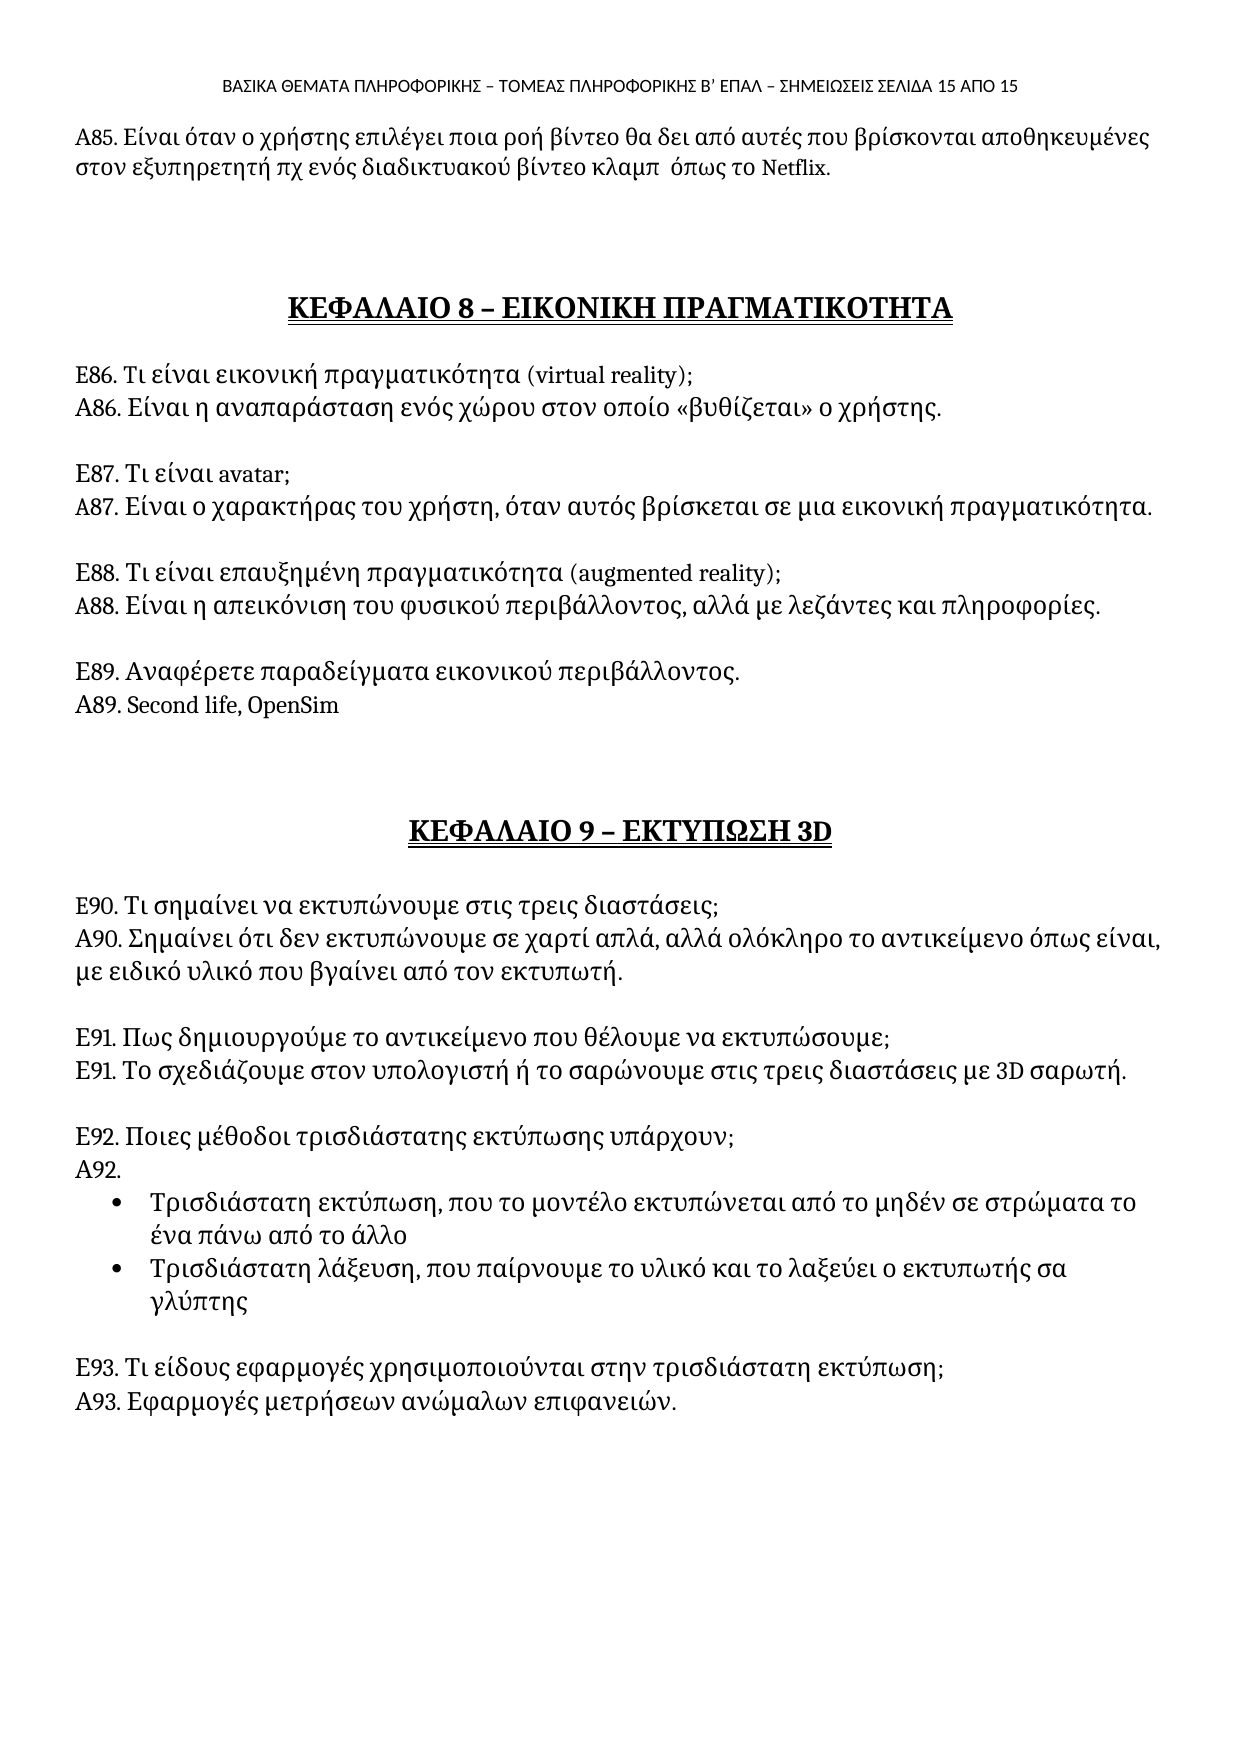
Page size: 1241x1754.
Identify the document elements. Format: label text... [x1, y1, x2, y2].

text Α85. Είναι όταν ο χρήστης επιλέγει ποια ροή βίντεο θα δει από αυτές που βρίσκονται αποθηκευμένες στον εξυπηρετητή πχ ενός διαδικτυακού βίντεο κλαμπ όπως το Netflix. [75, 125, 1165, 181]
text Α90. Σημαίνει ότι δεν εκτυπώνουμε σε χαρτί απλά, αλλά ολόκληρο το αντικείμενο όπως είναι, με ειδικό υλικό που βγαίνει από τον εκτυπωτή. [75, 925, 1165, 987]
text E90. Τι σημαίνει να εκτυπώνουμε στις τρεις διαστάσεις; [75, 892, 1165, 921]
text Α92. [75, 1156, 1165, 1185]
text A88. Είναι η απεικόνιση του φυσικού περιβάλλοντος, αλλά με λεζάντες και πληροφορίες. [75, 592, 1165, 621]
text ΚΕΦΑΛΑΙΟ 9 – ΕΚΤΥΠΩΣΗ 3D [75, 815, 1165, 848]
list Τρισδιάστατη εκτύπωση, που το μοντέλο εκτυπώνεται από το μηδέν σε στρώματα το ένα πάνω από το άλλο [112, 1189, 1165, 1251]
text Α86. Είναι η αναπαράσταση ενός χώρου στον οποίο «βυθίζεται» ο χρήστης. [75, 394, 1165, 423]
text Ε87. Τι είναι avatar; [75, 460, 1165, 489]
text Α93. Εφαρμογές μετρήσεων ανώμαλων επιφανειών. [75, 1387, 1165, 1416]
text Α89. Second life, OpenSim [75, 691, 1165, 720]
text Ε91. Το σχεδιάζουμε στον υπολογιστή ή το σαρώνουμε στις τρεις διαστάσεις με 3D σαρωτή. [75, 1057, 1165, 1086]
text Ε92. Ποιες μέθοδοι τρισδιάστατης εκτύπωσης υπάρχουν; [75, 1123, 1165, 1152]
text Ε89. Αναφέρετε παραδείγματα εικονικού περιβάλλοντος. [75, 658, 1165, 687]
text Ε88. Τι είναι επαυξημένη πραγματικότητα (augmented reality); [75, 559, 1165, 588]
text E86. Tι είναι εικονική πραγματικότητα (virtual reality); [75, 361, 1165, 390]
text Ε93. Τι είδους εφαρμογές χρησιμοποιούνται στην τρισδιάστατη εκτύπωση; [75, 1354, 1165, 1383]
list Τρισδιάστατη λάξευση, που παίρνουμε το υλικό και το λαξεύει ο εκτυπωτής σα γλύπτης [112, 1255, 1165, 1317]
text A87. Είναι ο χαρακτήρας του χρήστη, όταν αυτός βρίσκεται σε μια εικονική πραγματικότητα. [75, 493, 1165, 522]
text ΚΕΦΑΛΑΙΟ 8 – ΕΙΚΟΝΙΚΗ ΠΡΑΓΜΑΤΙΚΟΤΗΤΑ [75, 292, 1165, 326]
text Ε91. Πως δημιουργούμε το αντικείμενο που θέλουμε να εκτυπώσουμε; [75, 1024, 1165, 1053]
